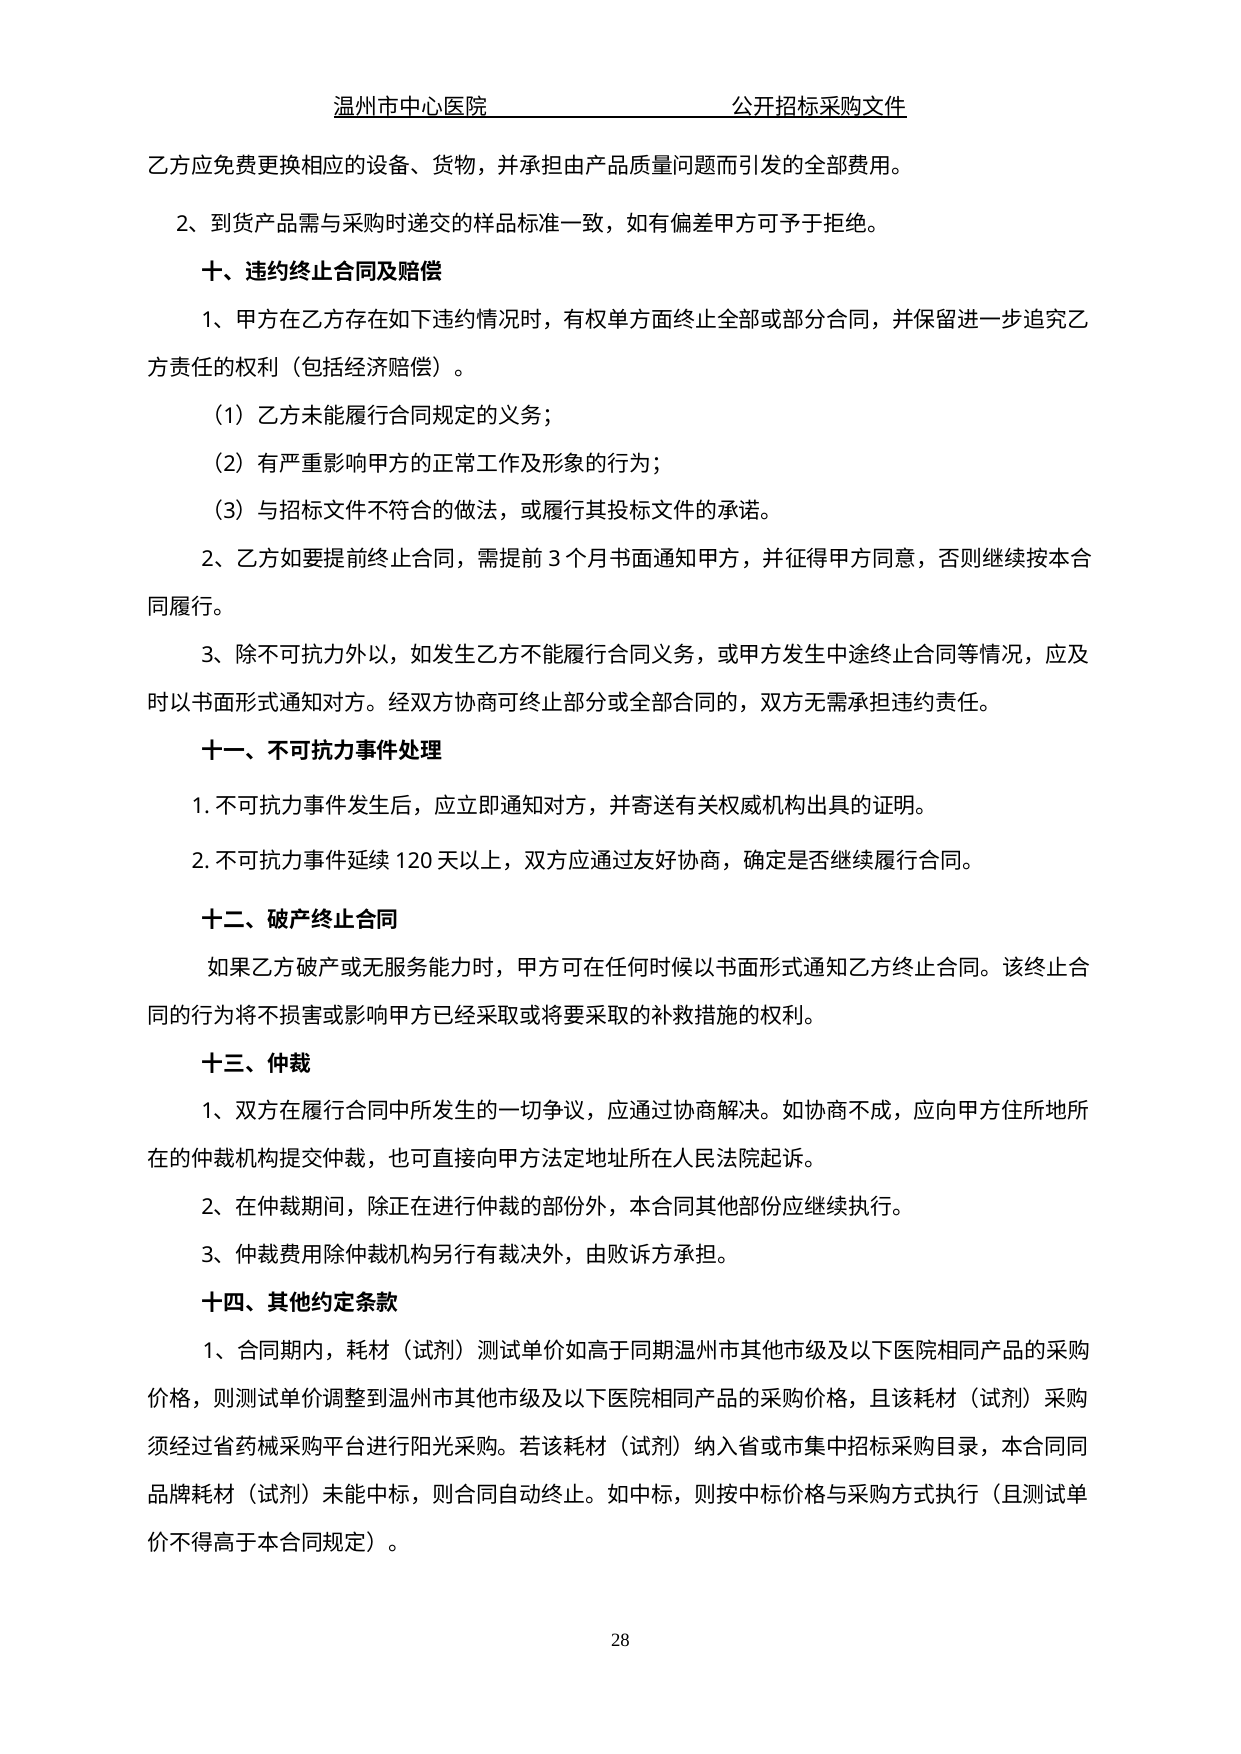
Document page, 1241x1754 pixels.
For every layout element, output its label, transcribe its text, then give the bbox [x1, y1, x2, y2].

text 1. 不可抗力事件发生后，应立即通知对方，并寄送有关权威机构出具的证明。 [148, 781, 1092, 822]
text 十二、破产终止合同 [148, 889, 1092, 937]
text 3、仲裁费用除仲裁机构另行有裁决外，由败诉方承担。 [148, 1224, 1092, 1272]
text 1、甲方在乙方存在如下违约情况时，有权单方面终止全部或部分合同，并保留进一步追究乙方责任的权利（包括经济赔偿）。 [148, 289, 1092, 385]
text 十、违约终止合同及赔偿 [148, 241, 1092, 289]
text （1）乙方未能履行合同规定的义务； [148, 385, 1092, 433]
text 2、在仲裁期间，除正在进行仲裁的部份外，本合同其他部份应继续执行。 [148, 1176, 1092, 1224]
text 2、乙方如要提前终止合同，需提前3个月书面通知甲方，并征得甲方同意，否则继续按本合同履行。 [148, 528, 1092, 624]
text 如果乙方破产或无服务能力时，甲方可在任何时候以书面形式通知乙方终止合同。该终止合同的行为将不损害或影响甲方已经采取或将要采取的补救措施的权利。 [148, 937, 1092, 1033]
text 2、到货产品需与采购时递交的样品标准一致，如有偏差甲方可予于拒绝。 [148, 195, 1092, 241]
text 十一、不可抗力事件处理 [148, 720, 1092, 768]
text 3、除不可抗力外以，如发生乙方不能履行合同义务，或甲方发生中途终止合同等情况，应及时以书面形式通知对方。经双方协商可终止部分或全部合同的，双方无需承担违约责任。 [148, 624, 1092, 720]
text 十三、仲裁 [148, 1033, 1092, 1081]
text （2）有严重影响甲方的正常工作及形象的行为； [148, 433, 1092, 481]
text 2. 不可抗力事件延续120天以上，双方应通过友好协商，确定是否继续履行合同。 [148, 835, 1092, 876]
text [148, 148, 1092, 179]
text （3）与招标文件不符合的做法，或履行其投标文件的承诺。 [148, 481, 1092, 528]
text 1、合同期内，耗材（试剂）测试单价如高于同期温州市其他市级及以下医院相同产品的采购价格，则测试单价调整到温州市其他市级及以下医院相同产品的采购价格，且该耗材（试剂）采购须经过省药械采购平台进行阳光采购。若该耗材（试剂）纳入省或市集中招标采购目录，本合同同品牌耗材（试剂）未能中标，则合同自动终止。如中标，则按中标价格与采购方式执行（且测试单价不得高于本合同规定）。 [148, 1320, 1092, 1560]
text 十四、其他约定条款 [148, 1272, 1092, 1320]
text 1、双方在履行合同中所发生的一切争议，应通过协商解决。如协商不成，应向甲方住所地所在的仲裁机构提交仲裁，也可直接向甲方法定地址所在人民法院起诉。 [148, 1081, 1092, 1176]
